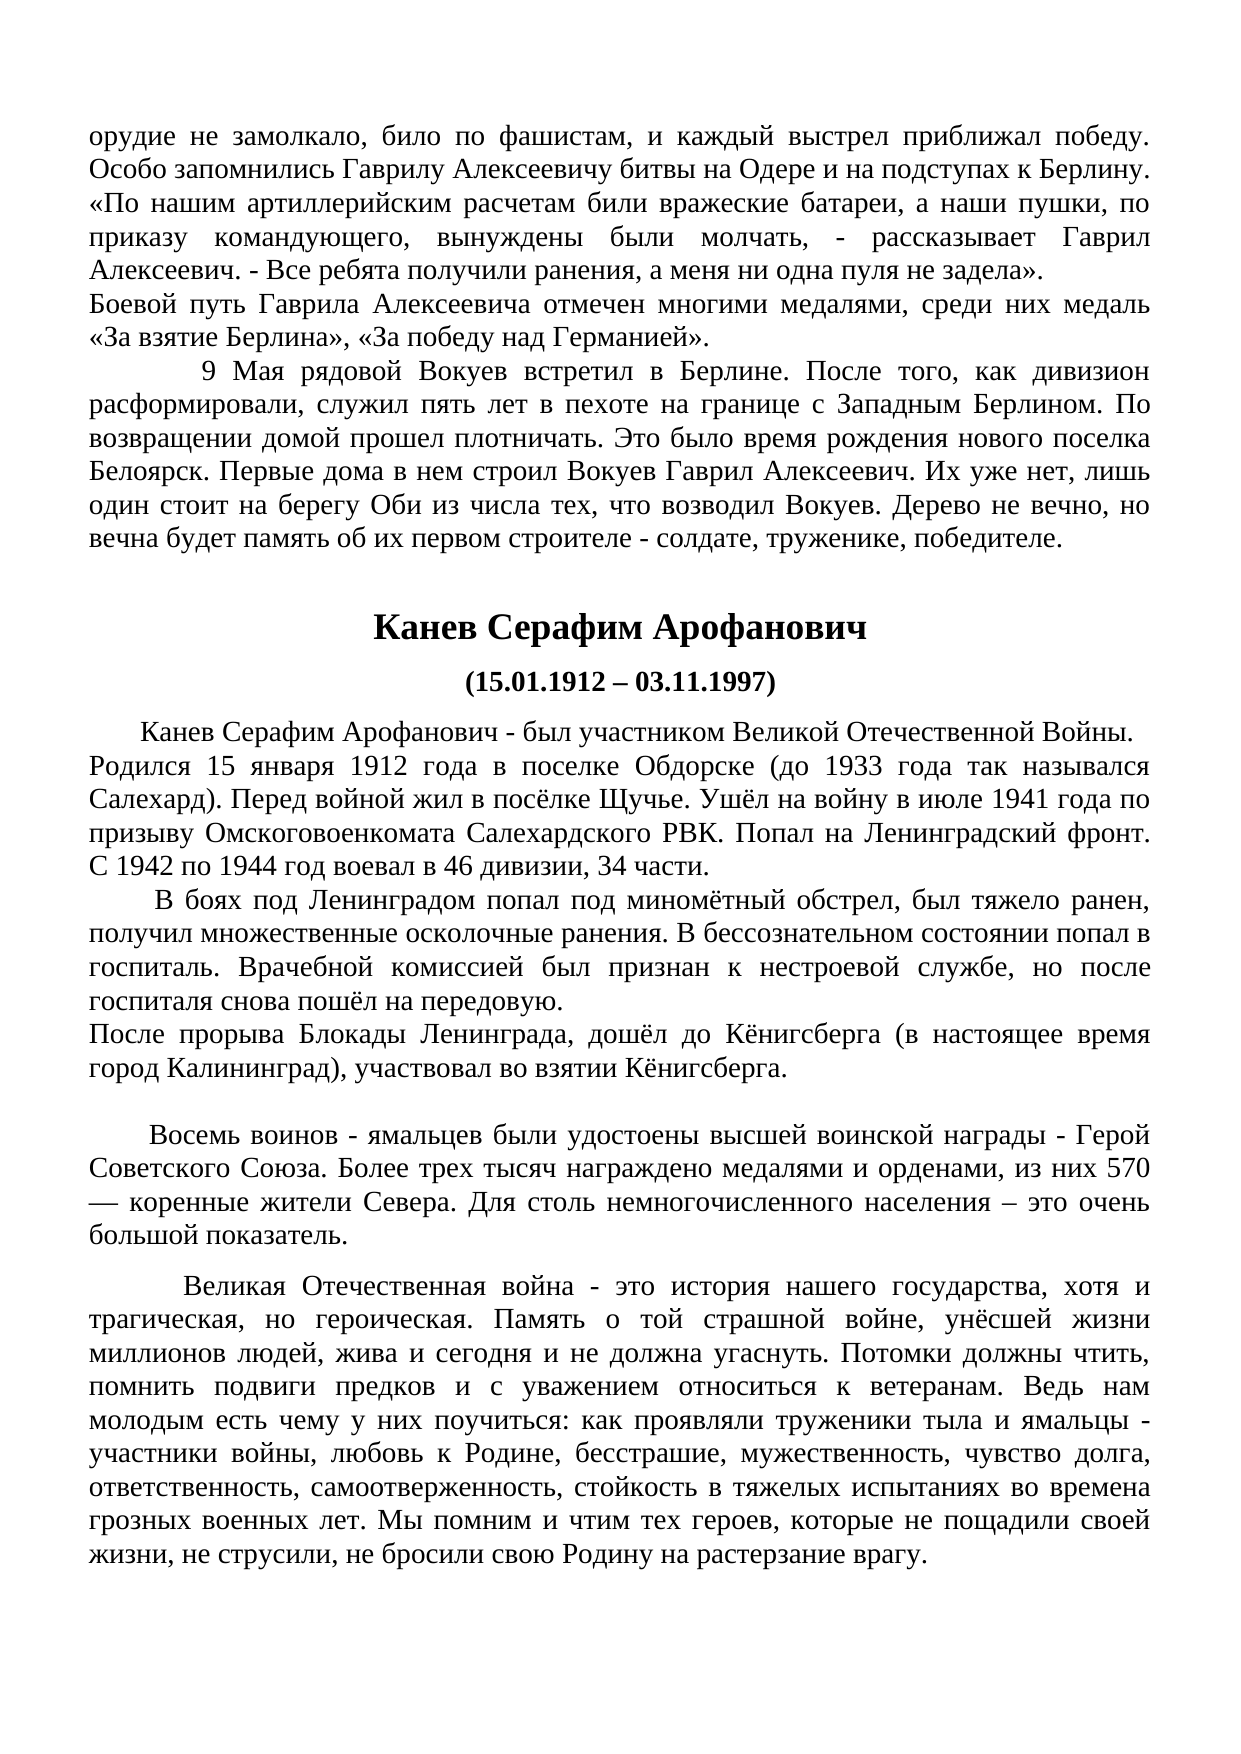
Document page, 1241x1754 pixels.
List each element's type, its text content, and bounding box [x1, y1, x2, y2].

text Великая Отечественная война - это история нашего государства, хотя и трагическая, но героическая. Память о той страшной войне, унёсшей жизни миллионов людей, жива и сегодня и не должна угаснуть. Потомки должны чтить, помнить подвиги предков и с уважением относиться к ветеранам. Ведь нам молодым есть чему у них поучиться: как проявляли труженики тыла и ямальцы - участники войны, любовь к Родине, бесстрашие, мужественность, чувство долга, ответственность, самоотверженность, стойкость в тяжелых испытаниях во времена грозных военных лет. Мы помним и чтим тех героев, которые не пощадили своей жизни, не струсили, не бросили свою Родину на растерзание врагу. [89, 1268, 1152, 1569]
text Канев Серафим Арофанович - был участником Великой Отечественной Войны. [89, 714, 1152, 748]
text Канев Серафим Арофанович [89, 604, 1152, 647]
text Родился 15 января 1912 года в поселке Обдорске (до 1933 года так назывался Салехард). Перед войной жил в посёлке Щучье. Ушёл на войну в июле 1941 года по призыву Омскоговоенкомата Салехардского РВК. Попал на Ленинградский фронт. С 1942 по 1944 год воевал в 46 дивизии, 34 части. [89, 748, 1152, 882]
text В боях под Ленинградом попал под миномётный обстрел, был тяжело ранен, получил множественные осколочные ранения. В бессознательном состоянии попал в госпиталь. Врачебной комиссией был признан к нестроевой службе, но после госпиталя снова пошёл на передовую. [89, 882, 1152, 1016]
text 9 Мая рядовой Вокуев встретил в Берлине. После того, как дивизион расформировали, служил пять лет в пехоте на границе с Западным Берлином. По возвращении домой прошел плотничать. Это было время рождения нового поселка Белоярск. Первые дома в нем строил Вокуев Гаврил Алексеевич. Их уже нет, лишь один стоит на берегу Оби из числа тех, что возводил Вокуев. Дерево не вечно, но вечна будет память об их первом строителе - солдате, труженике, победителе. [89, 353, 1152, 554]
text (15.01.1912 – 03.11.1997) [89, 664, 1152, 698]
text После прорыва Блокады Ленинграда, дошёл до Кёнигсберга (в настоящее время город Калининград), участвовал во взятии Кёнигсберга. [89, 1016, 1152, 1083]
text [89, 118, 1152, 286]
text Восемь воинов - ямальцев были удостоены высшей воинской награды - Герой Советского Союза. Более трех тысяч награждено медалями и орденами, из них 570 — коренные жители Севера. Для столь немногочисленного населения – это очень большой показатель. [89, 1117, 1152, 1251]
text Боевой путь Гаврила Алексеевича отмечен многими медалями, среди них медаль «За взятие Берлина», «За победу над Германией». [89, 286, 1152, 353]
